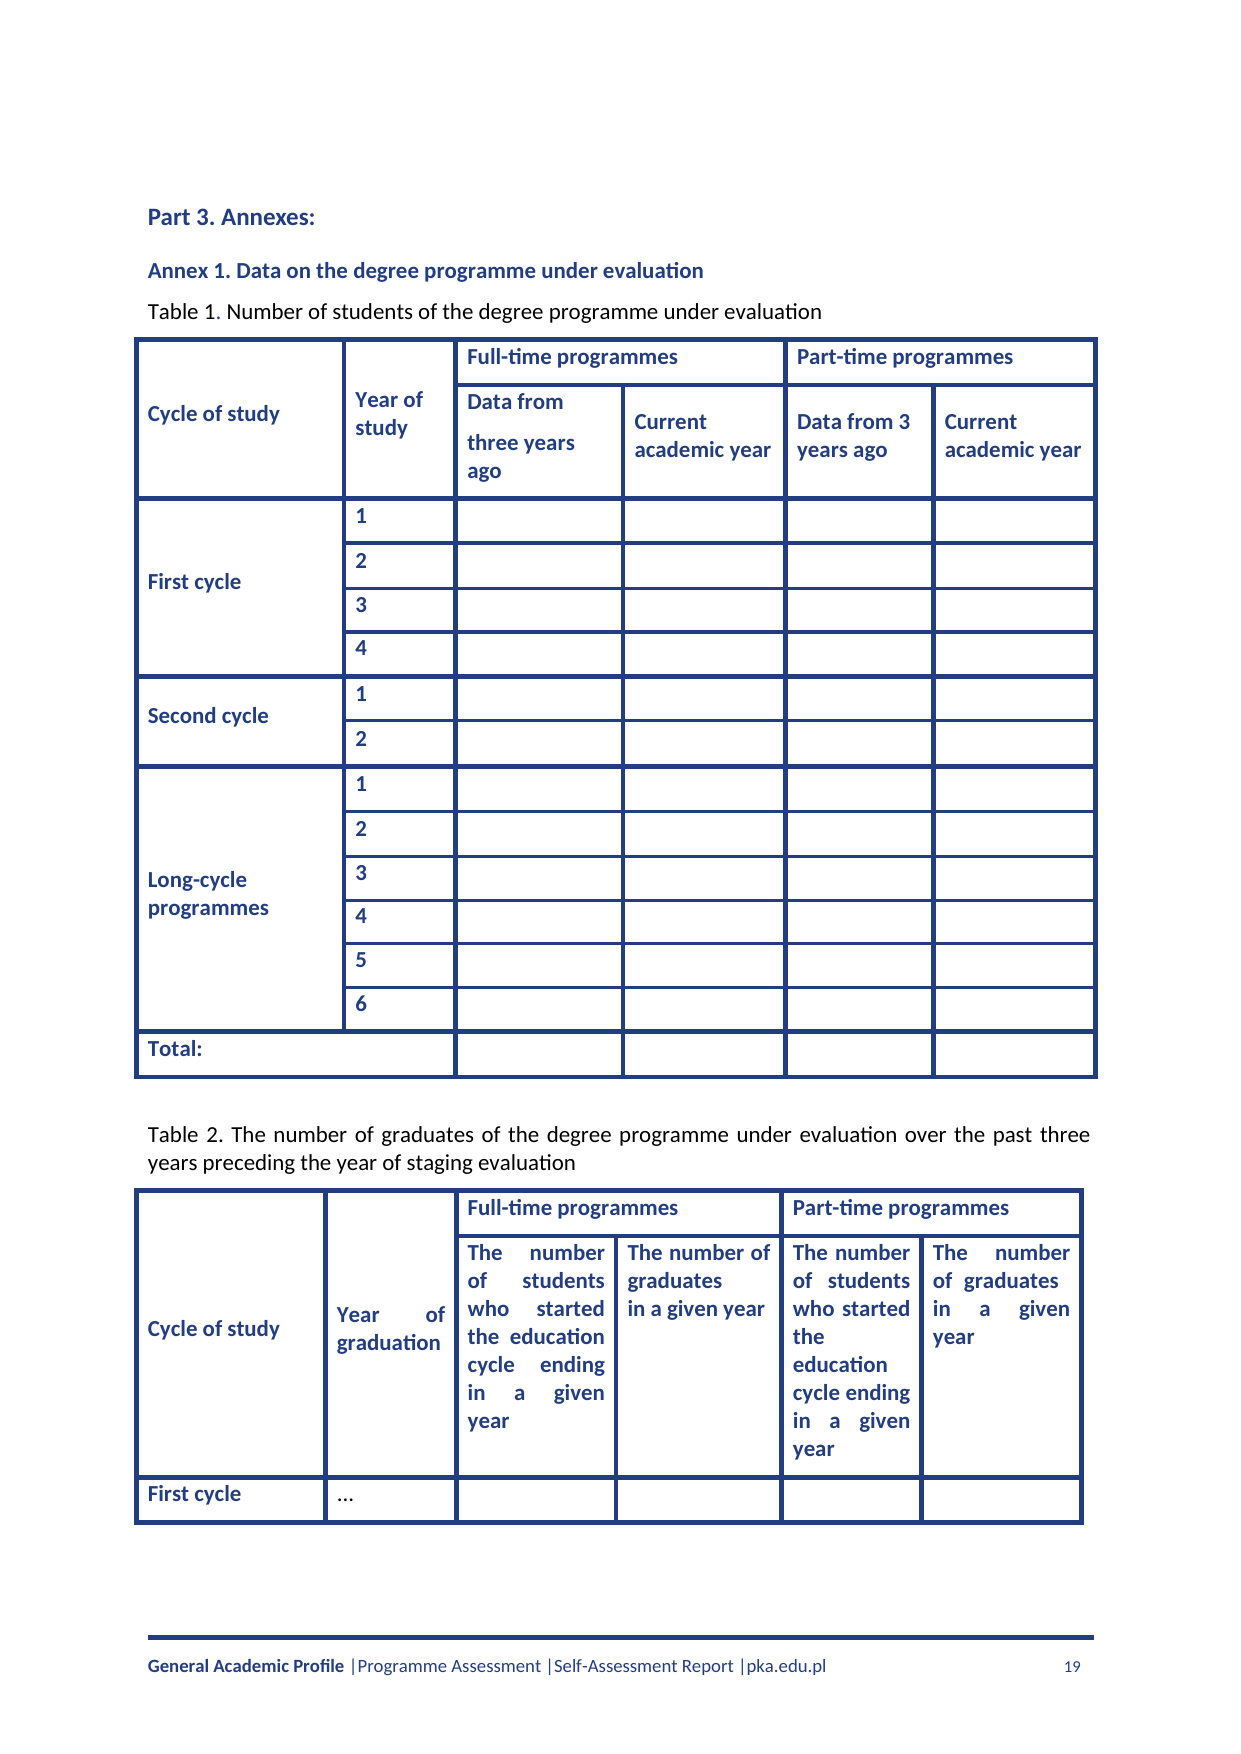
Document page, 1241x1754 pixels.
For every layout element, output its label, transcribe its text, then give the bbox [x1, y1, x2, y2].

table_cell Long-cycle programmes [139, 769, 342, 1029]
table_cell [936, 1034, 1093, 1074]
table_cell [788, 858, 931, 898]
table_cell [625, 679, 783, 719]
table_cell [625, 989, 783, 1029]
table_cell [788, 945, 931, 986]
table_cell 1 [346, 679, 453, 719]
table_header Part-time programmes [788, 342, 1093, 382]
table_cell [459, 1480, 614, 1520]
table_cell ... [328, 1480, 454, 1520]
table_cell Data from 3 years ago [788, 387, 931, 496]
table_cell [936, 634, 1093, 674]
table_cell First cycle [139, 1480, 323, 1520]
table_cell 3 [346, 858, 453, 898]
table_cell Current academic year [936, 387, 1093, 496]
table_header Cycle of study [139, 1193, 323, 1475]
table_cell [784, 1480, 919, 1520]
table_cell 5 [346, 945, 453, 986]
table_cell [788, 813, 931, 855]
table_cell [936, 769, 1093, 809]
table_cell [788, 902, 931, 942]
table_cell [458, 679, 621, 719]
table_cell [936, 501, 1093, 541]
table_cell [788, 634, 931, 674]
table_header Cycle of study [139, 342, 342, 496]
table_cell [458, 902, 621, 942]
table_cell Second cycle [139, 679, 342, 764]
table_cell [936, 813, 1093, 855]
table_cell 3 [346, 590, 453, 630]
table_cell [936, 590, 1093, 630]
table_cell [618, 1480, 779, 1520]
table_cell [625, 722, 783, 764]
table_cell [458, 722, 621, 764]
table_cell 4 [346, 902, 453, 942]
table_cell [458, 858, 621, 898]
table_header Year of study [346, 342, 453, 496]
table_cell [936, 858, 1093, 898]
table_cell 1 [346, 501, 453, 541]
table_cell [788, 501, 931, 541]
table_cell Data from three years ago [458, 387, 621, 496]
table_cell [936, 945, 1093, 986]
table_cell [936, 679, 1093, 719]
table_cell The number of students who started the education cycle ending in a given year [459, 1238, 614, 1475]
table_cell [625, 590, 783, 630]
table_cell First cycle [139, 501, 342, 674]
table_cell [625, 858, 783, 898]
table_cell [625, 545, 783, 587]
table_cell [936, 989, 1093, 1029]
table_cell [625, 945, 783, 986]
table_header Full-time programmes [458, 342, 783, 382]
table_cell [458, 1034, 621, 1074]
table_cell [936, 722, 1093, 764]
table_cell [924, 1480, 1079, 1520]
table_cell [458, 634, 621, 674]
table_cell [458, 945, 621, 986]
table_cell Total: [139, 1034, 453, 1074]
table_cell [788, 545, 931, 587]
table_cell [625, 902, 783, 942]
table_cell [458, 590, 621, 630]
table_cell [458, 769, 621, 809]
table_cell 4 [346, 634, 453, 674]
subtitle Part 3. Annexes: [148, 201, 1092, 231]
table_cell [625, 634, 783, 674]
subtitle Annex 1. Data on the degree programme under evaluation [148, 256, 1092, 284]
table_cell The number of graduates in a given year [924, 1238, 1079, 1475]
table_cell [788, 769, 931, 809]
table_header Year of graduation [328, 1193, 454, 1475]
table_cell [625, 769, 783, 809]
table_cell 6 [346, 989, 453, 1029]
table_cell [625, 813, 783, 855]
table_cell [936, 902, 1093, 942]
table_cell [458, 545, 621, 587]
table_cell [458, 989, 621, 1029]
table_header Part-time programmes [784, 1193, 1079, 1233]
table_cell [936, 545, 1093, 587]
text Table 2. The number of graduates of the degree programme under evaluation over the past three years preceding the year of staging evaluation [148, 1120, 1092, 1176]
table_cell 2 [346, 545, 453, 587]
table_cell [788, 1034, 931, 1074]
table_cell [788, 989, 931, 1029]
table_cell [788, 679, 931, 719]
table_cell 2 [346, 722, 453, 764]
table_cell [788, 590, 931, 630]
table_cell 1 [346, 769, 453, 809]
table_cell The number of graduates in a given year [618, 1238, 779, 1475]
table_cell [625, 1034, 783, 1074]
table_cell 2 [346, 813, 453, 855]
table_cell Current academic year [625, 387, 783, 496]
table_cell The number of students who started the education cycle ending in a given year [784, 1238, 919, 1475]
table_cell [625, 501, 783, 541]
table_cell [458, 501, 621, 541]
subtitle Table 1. Number of students of the degree programme under evaluation [148, 297, 1092, 325]
table_cell [788, 722, 931, 764]
table_cell [458, 813, 621, 855]
table_header Full-time programmes [459, 1193, 779, 1233]
